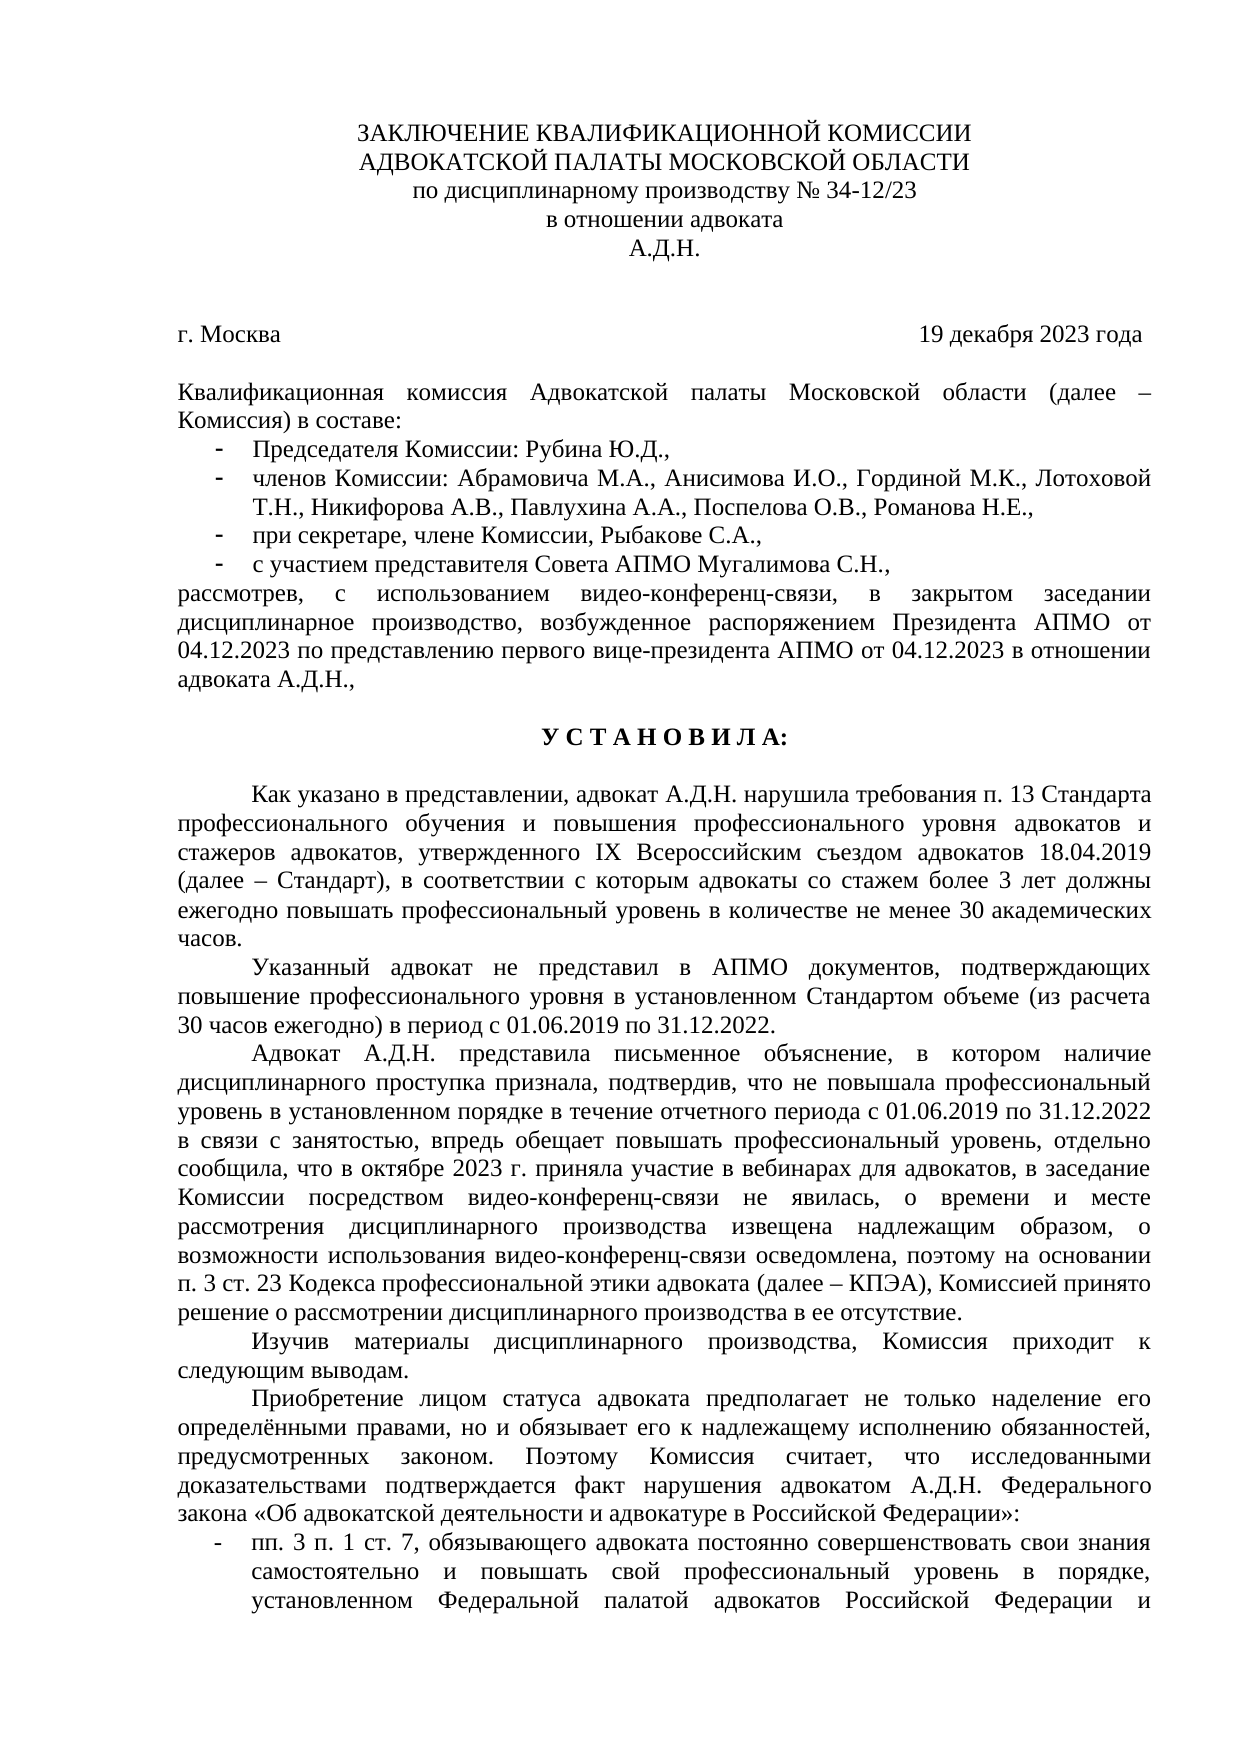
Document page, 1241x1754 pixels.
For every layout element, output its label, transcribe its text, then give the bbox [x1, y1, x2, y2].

text ЗАКЛЮЧЕНИЕ КВАЛИФИКАЦИОННОЙ КОМИССИИ [177, 118, 1152, 147]
text по дисциплинарному производству № 34-12/23 [177, 176, 1152, 204]
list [213, 1527, 1152, 1613]
text г. Москва 19 декабря 2023 года [177, 319, 1152, 348]
text Квалификационная комиссия Адвокатской палаты Московской области (далее – Комиссия) в составе: [177, 377, 1152, 434]
text рассмотрев, с использованием видео-конференц-связи, в закрытом заседании дисциплинарное производство, возбужденное распоряжением Президента АПМО от 04.12.2023 по представлению первого вице-президента АПМО от 04.12.2023 в отношении адвоката А.Д.Н., [177, 578, 1152, 693]
text Как указано в представлении, адвокат А.Д.Н. нарушила требования п. 13 Стандарта профессионального обучения и повышения профессионального уровня адвокатов и стажеров адвокатов, утвержденного IX Всероссийским съездом адвокатов 18.04.2019 (далее – Стандарт), в соответствии с которым адвокаты со стажем более 3 лет должны ежегодно повышать профессиональный уровень в количестве не менее 30 академических часов. [177, 779, 1152, 952]
text Указанный адвокат не представил в АПМО документов, подтверждающих повышение профессионального уровня в установленном Стандартом объеме (из расчета 30 часов ежегодно) в период с 01.06.2019 по 31.12.2022. [177, 952, 1152, 1038]
text У С Т А Н О В И Л А: [177, 722, 1152, 751]
text АДВОКАТСКОЙ ПАЛАТЫ МОСКОВСКОЙ ОБЛАСТИ [177, 147, 1152, 176]
text Адвокат А.Д.Н. представила письменное объяснение, в котором наличие дисциплинарного проступка признала, подтвердив, что не повышала профессиональный уровень в установленном порядке в течение отчетного периода с 01.06.2019 по 31.12.2022 в связи с занятостью, впредь обещает повышать профессиональный уровень, отдельно сообщила, что в октябре 2023 г. приняла участие в вебинарах для адвокатов, в заседание Комиссии посредством видео-конференц-связи не явилась, о времени и месте рассмотрения дисциплинарного производства извещена надлежащим образом, о возможности использования видео-конференц-связи осведомлена, поэтому на основании п. 3 ст. 23 Кодекса профессиональной этики адвоката (далее – КПЭА), Комиссией принято решение о рассмотрении дисциплинарного производства в ее отсутствие. [177, 1038, 1152, 1326]
list с участием представителя Совета АПМО Мугалимова С.Н., [215, 549, 1152, 578]
list членов Комиссии: Абрамовича М.А., Анисимова И.О., Гординой М.К., Лотоховой Т.Н., Никифорова А.В., Павлухина А.А., Поспелова О.В., Романова Н.Е., [215, 463, 1152, 521]
text в отношении адвоката [177, 204, 1152, 233]
text Приобретение лицом статуса адвоката предполагает не только наделение его определёнными правами, но и обязывает его к надлежащему исполнению обязанностей, предусмотренных законом. Поэтому Комиссия считает, что исследованными доказательствами подтверждается факт нарушения адвокатом А.Д.Н. Федерального закона «Об адвокатской деятельности и адвокатуре в Российской Федерации»: [177, 1383, 1152, 1527]
text А.Д.Н. [177, 233, 1152, 262]
list при секретаре, члене Комиссии, Рыбакове С.А., [215, 521, 1152, 549]
list Председателя Комиссии: Рубина Ю.Д., [215, 434, 1152, 463]
text Изучив материалы дисциплинарного производства, Комиссия приходит к следующим выводам. [177, 1326, 1152, 1383]
